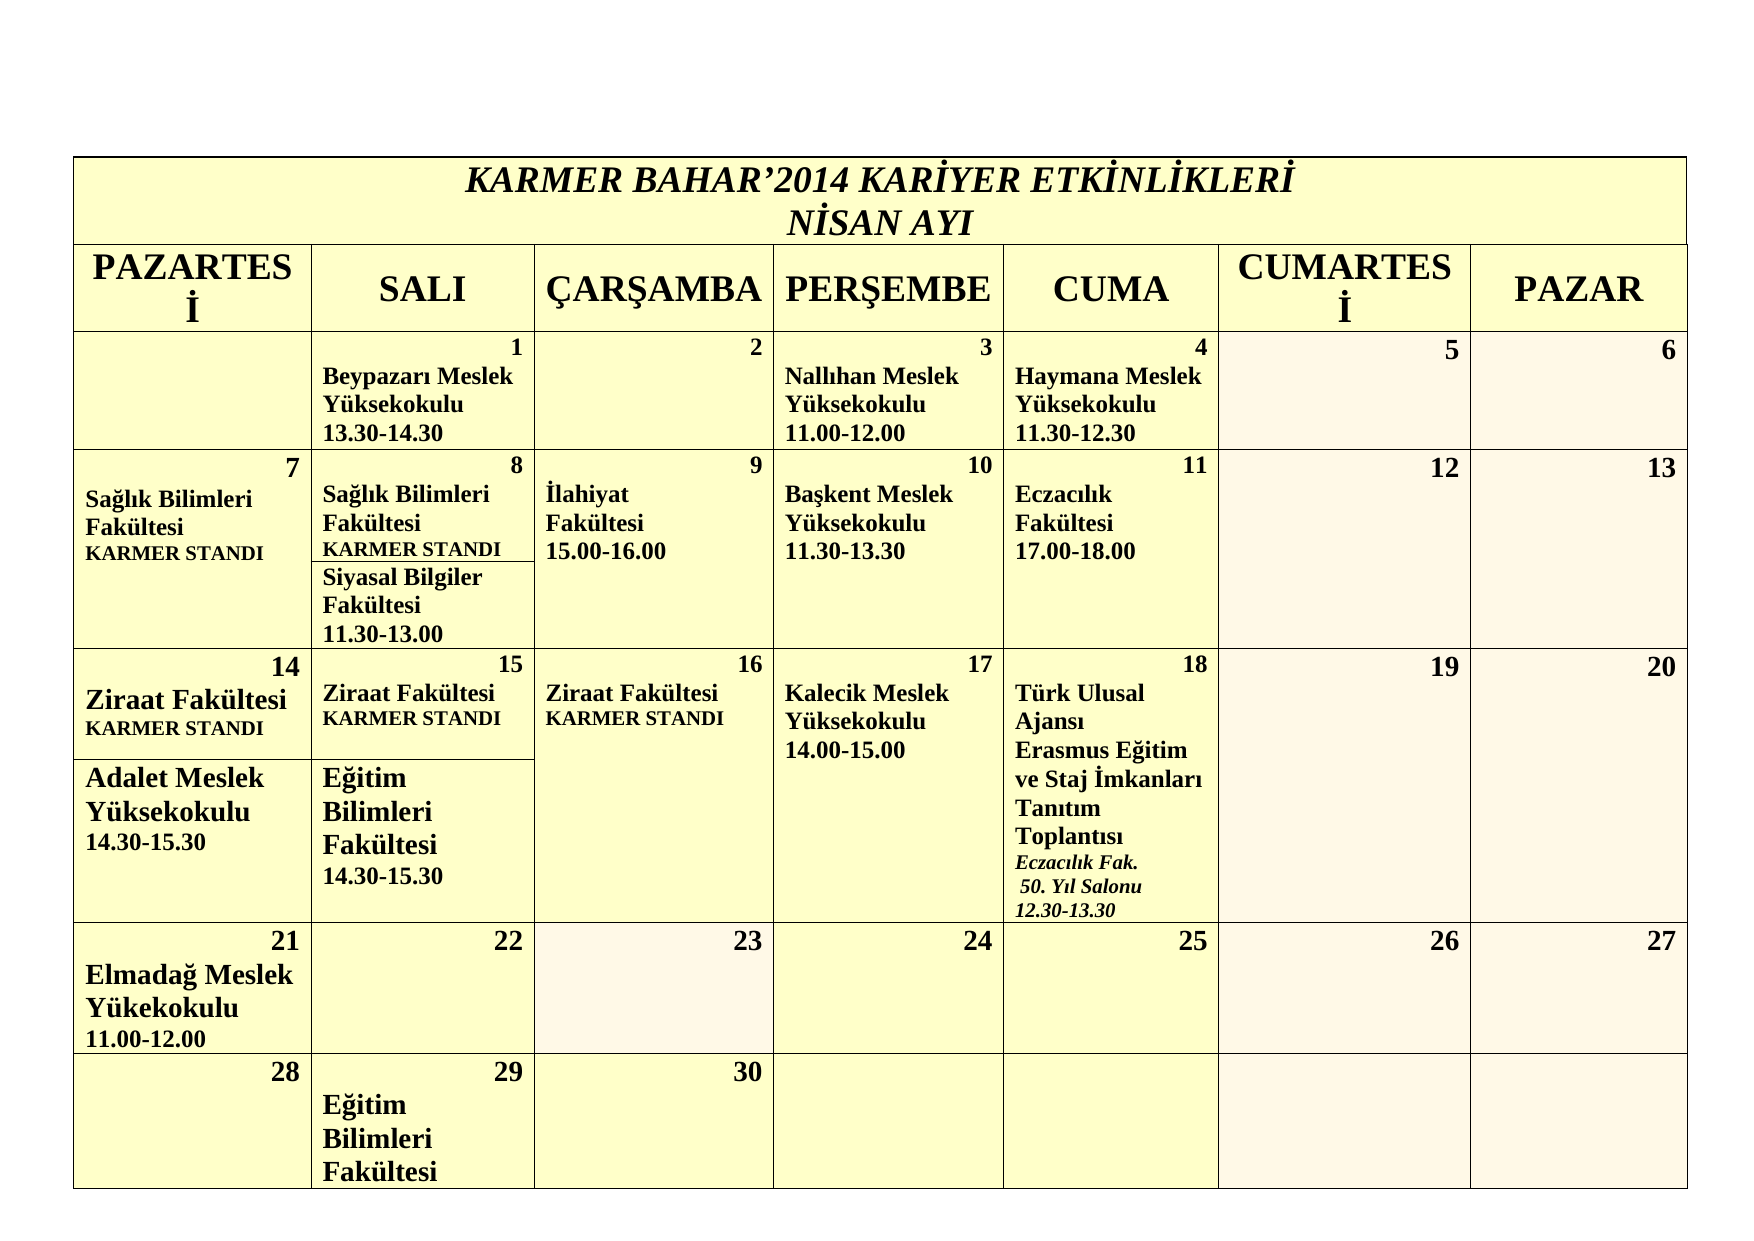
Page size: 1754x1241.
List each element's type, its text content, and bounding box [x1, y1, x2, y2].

table_cell 4 Haymana Meslek Yüksekokulu 11.30-12.30 [1004, 332, 1218, 449]
table_cell Eğitim Bilimleri Fakültesi 14.30-15.30 [312, 760, 534, 922]
table_cell 19 [1219, 649, 1470, 922]
table_cell 13 [1471, 450, 1687, 648]
table_header KARMER BAHAR’2014 KARİYER ETKİNLİKLERİ NİSAN AYI [74, 158, 1686, 244]
table_cell PAZAR [1471, 245, 1687, 331]
table_cell [1219, 1054, 1470, 1188]
table_cell 11 Eczacılık Fakültesi 17.00-18.00 [1004, 450, 1218, 648]
table_cell [1004, 1054, 1218, 1188]
table_cell CUMARTESİ [1219, 245, 1470, 331]
table_cell 3 Nallıhan Meslek Yüksekokulu 11.00-12.00 [774, 332, 1003, 449]
table_cell CUMA [1004, 245, 1218, 331]
table_cell 20 [1471, 649, 1687, 922]
table_cell 6 [1471, 332, 1687, 449]
table_cell 8 Sağlık Bilimleri Fakültesi KARMER STANDI [312, 450, 534, 561]
table_cell 15 Ziraat Fakültesi KARMER STANDI [312, 649, 534, 759]
table_cell [1471, 1054, 1687, 1188]
table_cell 30 [535, 1054, 773, 1188]
table_cell 10 Başkent Meslek Yüksekokulu 11.30-13.30 [774, 450, 1003, 648]
table_cell 25 [1004, 923, 1218, 1053]
table_cell PERŞEMBE [774, 245, 1003, 331]
table_cell 16 Ziraat Fakültesi KARMER STANDI [535, 649, 773, 922]
table_cell Siyasal Bilgiler Fakültesi 11.30-13.00 [312, 562, 534, 648]
table_cell 9 İlahiyat Fakültesi 15.00-16.00 [535, 450, 773, 648]
table_cell PAZARTESİ [74, 245, 311, 331]
table_cell 1 Beypazarı Meslek Yüksekokulu 13.30-14.30 [312, 332, 534, 449]
table_cell 18 Türk Ulusal Ajansı Erasmus Eğitim ve Staj İmkanları Tanıtım Toplantısı Eczacılık Fak. 50. Yıl Salonu 12.30-13.30 [1004, 649, 1218, 922]
table_cell 21 Elmadağ Meslek Yükekokulu 11.00-12.00 [74, 923, 311, 1053]
table_cell SALI [312, 245, 534, 331]
table_cell [74, 332, 311, 449]
table_cell 5 [1219, 332, 1470, 449]
table_cell [774, 1054, 1003, 1188]
table_cell 23 [535, 923, 773, 1053]
table_cell 17 Kalecik Meslek Yüksekokulu 14.00-15.00 [774, 649, 1003, 922]
table_cell 26 [1219, 923, 1470, 1053]
table_cell Adalet Meslek Yüksekokulu 14.30-15.30 [74, 760, 311, 922]
table_cell 28 [74, 1054, 311, 1188]
table_cell 2 [535, 332, 773, 449]
table_cell 14 Ziraat Fakültesi KARMER STANDI [74, 649, 311, 759]
table_cell 7 Sağlık Bilimleri Fakültesi KARMER STANDI [74, 450, 311, 648]
table_cell 22 [312, 923, 534, 1053]
table_cell ÇARŞAMBA [535, 245, 773, 331]
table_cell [312, 1054, 534, 1188]
table_cell 27 [1471, 923, 1687, 1053]
table_cell 24 [774, 923, 1003, 1053]
table_cell 12 [1219, 450, 1470, 648]
